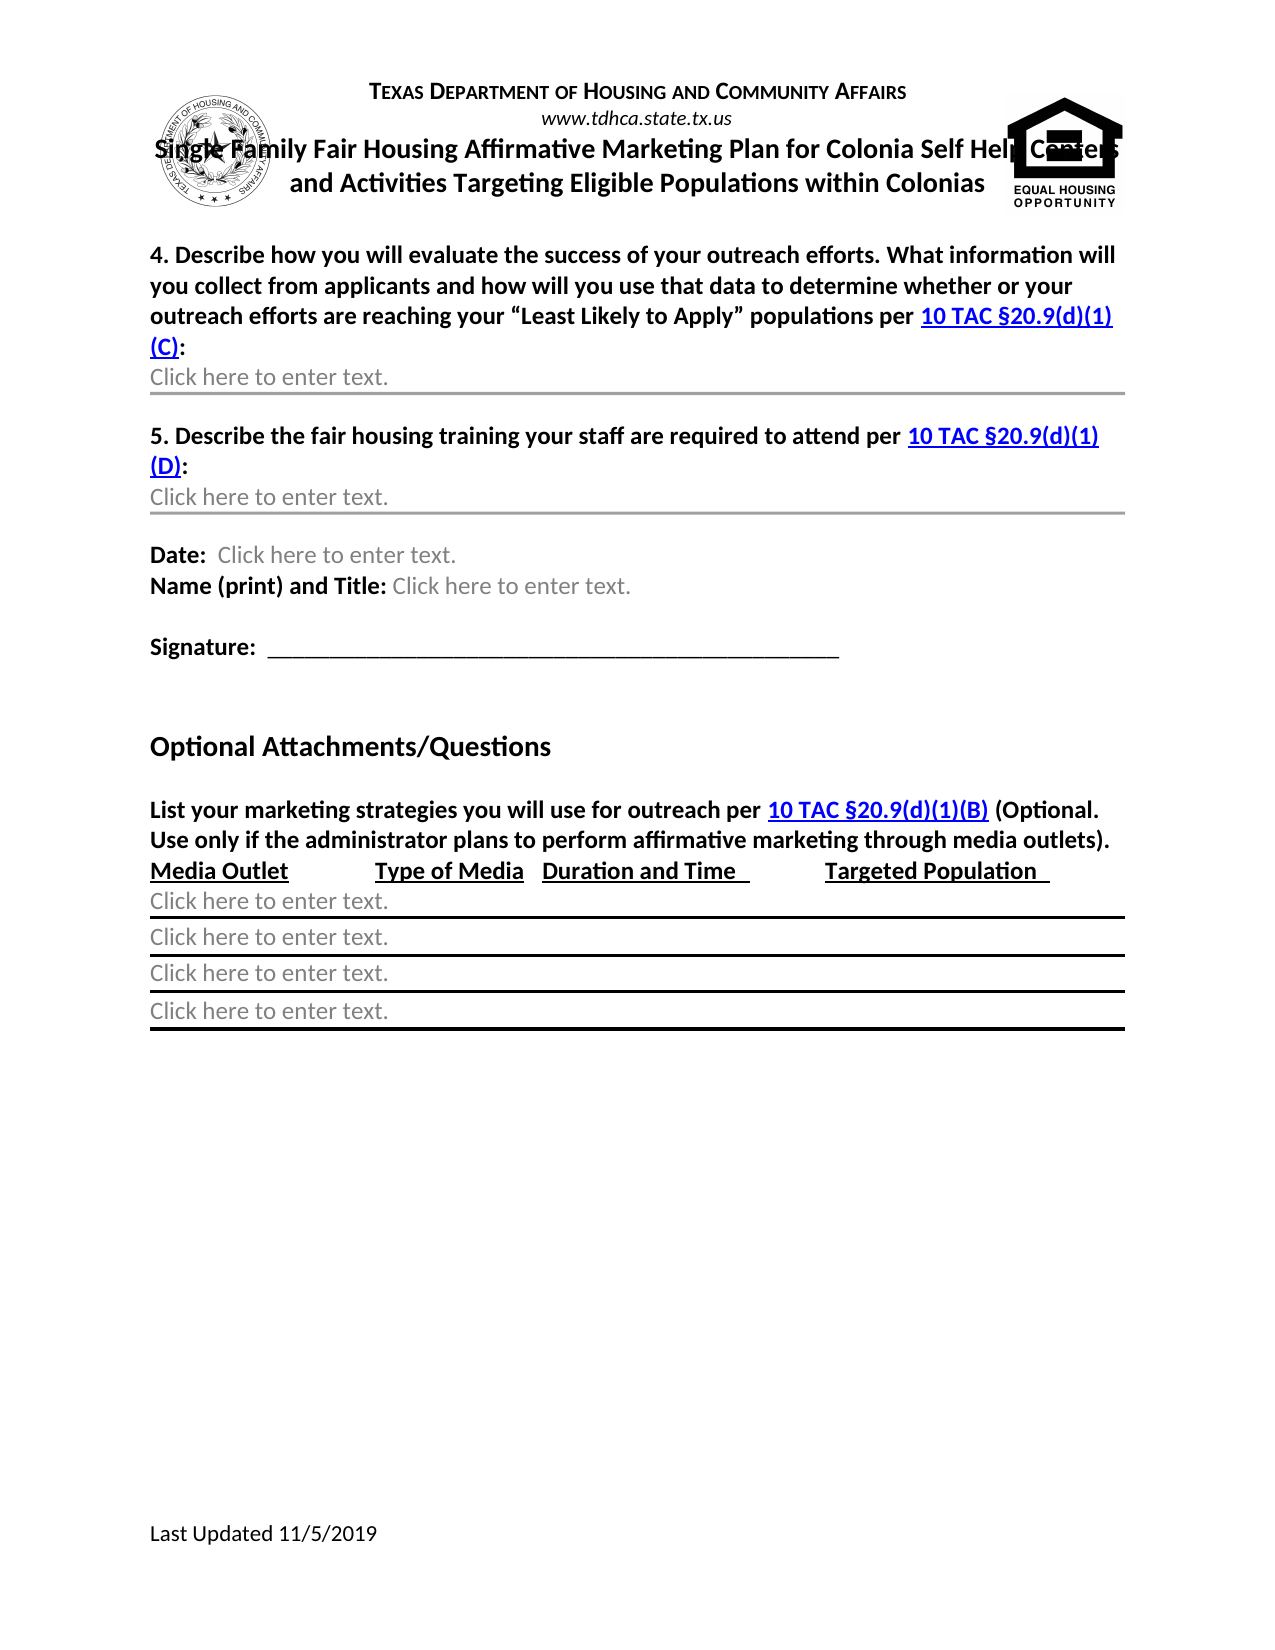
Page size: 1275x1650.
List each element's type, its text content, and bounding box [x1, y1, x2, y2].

picture [150, 86, 279, 215]
text Click here to enter text. [150, 919, 1125, 954]
text 5. Describe the fair housing training your staff are required to attend per 10 TAC §20.9(d)(1)(D): [150, 420, 1125, 481]
text 4. Describe how you will evaluate the success of your outreach efforts. What information will you collect from applicants and how will you use that data to determine whether or your outreach efforts are reaching your “Least Likely to Apply” populations per 10 TAC §20.9(d)(1)(C): [150, 239, 1125, 361]
text Click here to enter text. [150, 481, 1125, 511]
text Click here to enter text. [150, 886, 1125, 916]
picture [1004, 94, 1125, 215]
text Optional Attachments/Questions [150, 728, 1125, 763]
text Media Outlet Type of Media Duration and Time Targeted Population [150, 855, 1125, 886]
text Click here to enter text. [150, 993, 1125, 1027]
text Click here to enter text. [150, 361, 1125, 391]
text Signature: ______________________________________________ [150, 631, 1125, 662]
text Date: Click here to enter text. [150, 539, 1125, 570]
text Name (print) and Title: Click here to enter text. [150, 570, 1125, 601]
text Click here to enter text. [150, 957, 1125, 989]
text List your marketing strategies you will use for outreach per 10 TAC §20.9(d)(1)(B) (Optional. Use only if the administrator plans to perform affirmative marketing through media outlets). [150, 794, 1125, 855]
